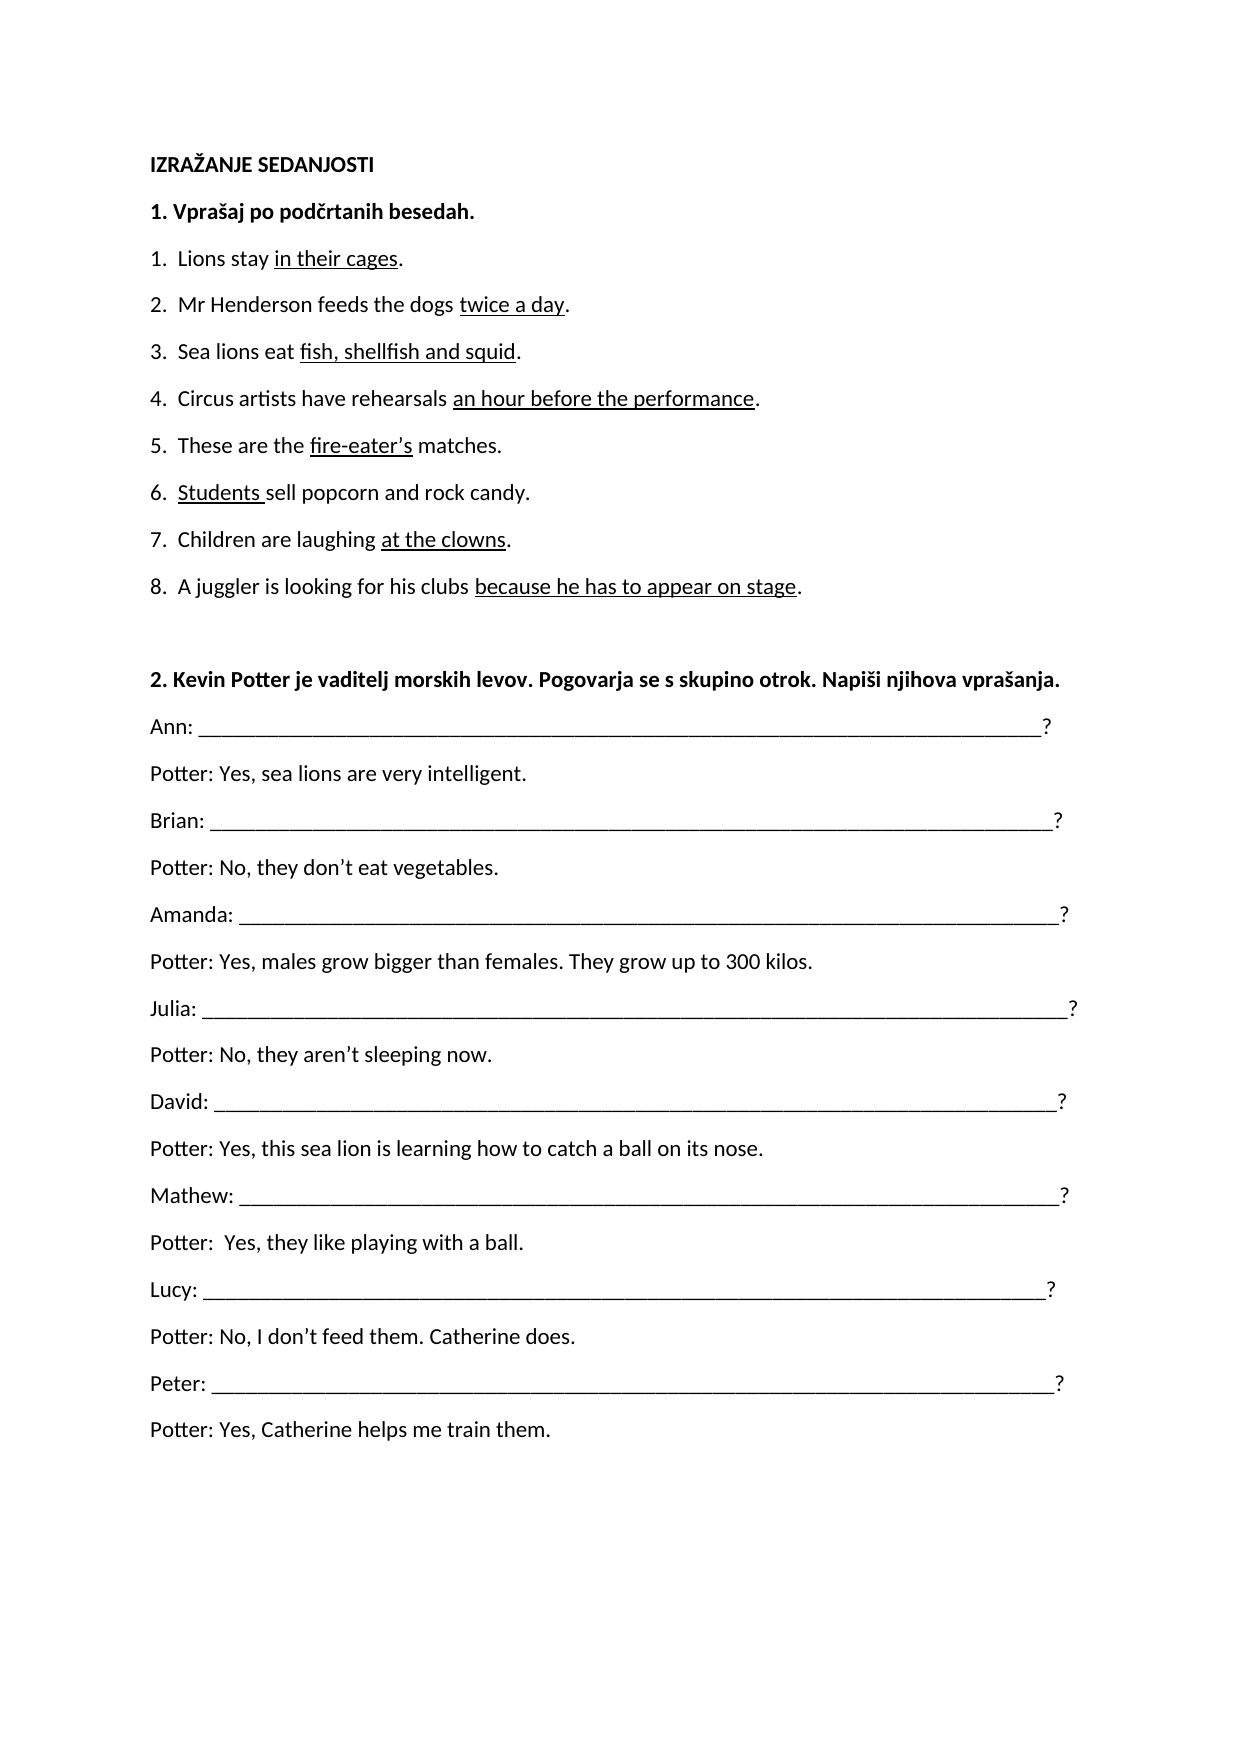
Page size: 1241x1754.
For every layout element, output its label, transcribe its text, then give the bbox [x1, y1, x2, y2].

text 8. A juggler is looking for his clubs because he has to appear on stage. [150, 572, 1090, 600]
text David: __________________________________________________________________________? [150, 1087, 1090, 1116]
text 4. Circus artists have rehearsals an hour before the performance. [150, 384, 1090, 412]
text Potter: No, they don’t eat vegetables. [150, 853, 1090, 881]
text Mathew: ________________________________________________________________________? [150, 1181, 1090, 1209]
text Ann: __________________________________________________________________________? [150, 712, 1090, 741]
text Brian: __________________________________________________________________________? [150, 806, 1090, 834]
text 6. Students sell popcorn and rock candy. [150, 478, 1090, 506]
text 2. Kevin Potter je vaditelj morskih levov. Pogovarja se s skupino otrok. Napiši njihova vprašanja. [150, 666, 1090, 694]
text Potter: Yes, this sea lion is learning how to catch a ball on its nose. [150, 1134, 1090, 1162]
text Potter: Yes, sea lions are very intelligent. [150, 759, 1090, 787]
text Potter: No, they aren’t sleeping now. [150, 1041, 1090, 1069]
text Julia: ____________________________________________________________________________? [150, 994, 1090, 1022]
text 3. Sea lions eat fish, shellfish and squid. [150, 337, 1090, 366]
text 1. Lions stay in their cages. [150, 244, 1090, 272]
text 1. Vprašaj po podčrtanih besedah. [150, 197, 1090, 225]
text 5. These are the fire-eater’s matches. [150, 431, 1090, 459]
text 7. Children are laughing at the clowns. [150, 525, 1090, 553]
text IZRAŽANJE SEDANJOSTI [150, 150, 1090, 178]
text Potter: Yes, Catherine helps me train them. [150, 1416, 1090, 1444]
text Amanda: ________________________________________________________________________? [150, 900, 1090, 928]
text Potter: No, I don’t feed them. Catherine does. [150, 1322, 1090, 1350]
text Peter: __________________________________________________________________________? [150, 1369, 1090, 1397]
text Lucy: __________________________________________________________________________? [150, 1275, 1090, 1303]
text Potter: Yes, they like playing with a ball. [150, 1228, 1090, 1256]
text Potter: Yes, males grow bigger than females. They grow up to 300 kilos. [150, 947, 1090, 975]
text 2. Mr Henderson feeds the dogs twice a day. [150, 291, 1090, 319]
